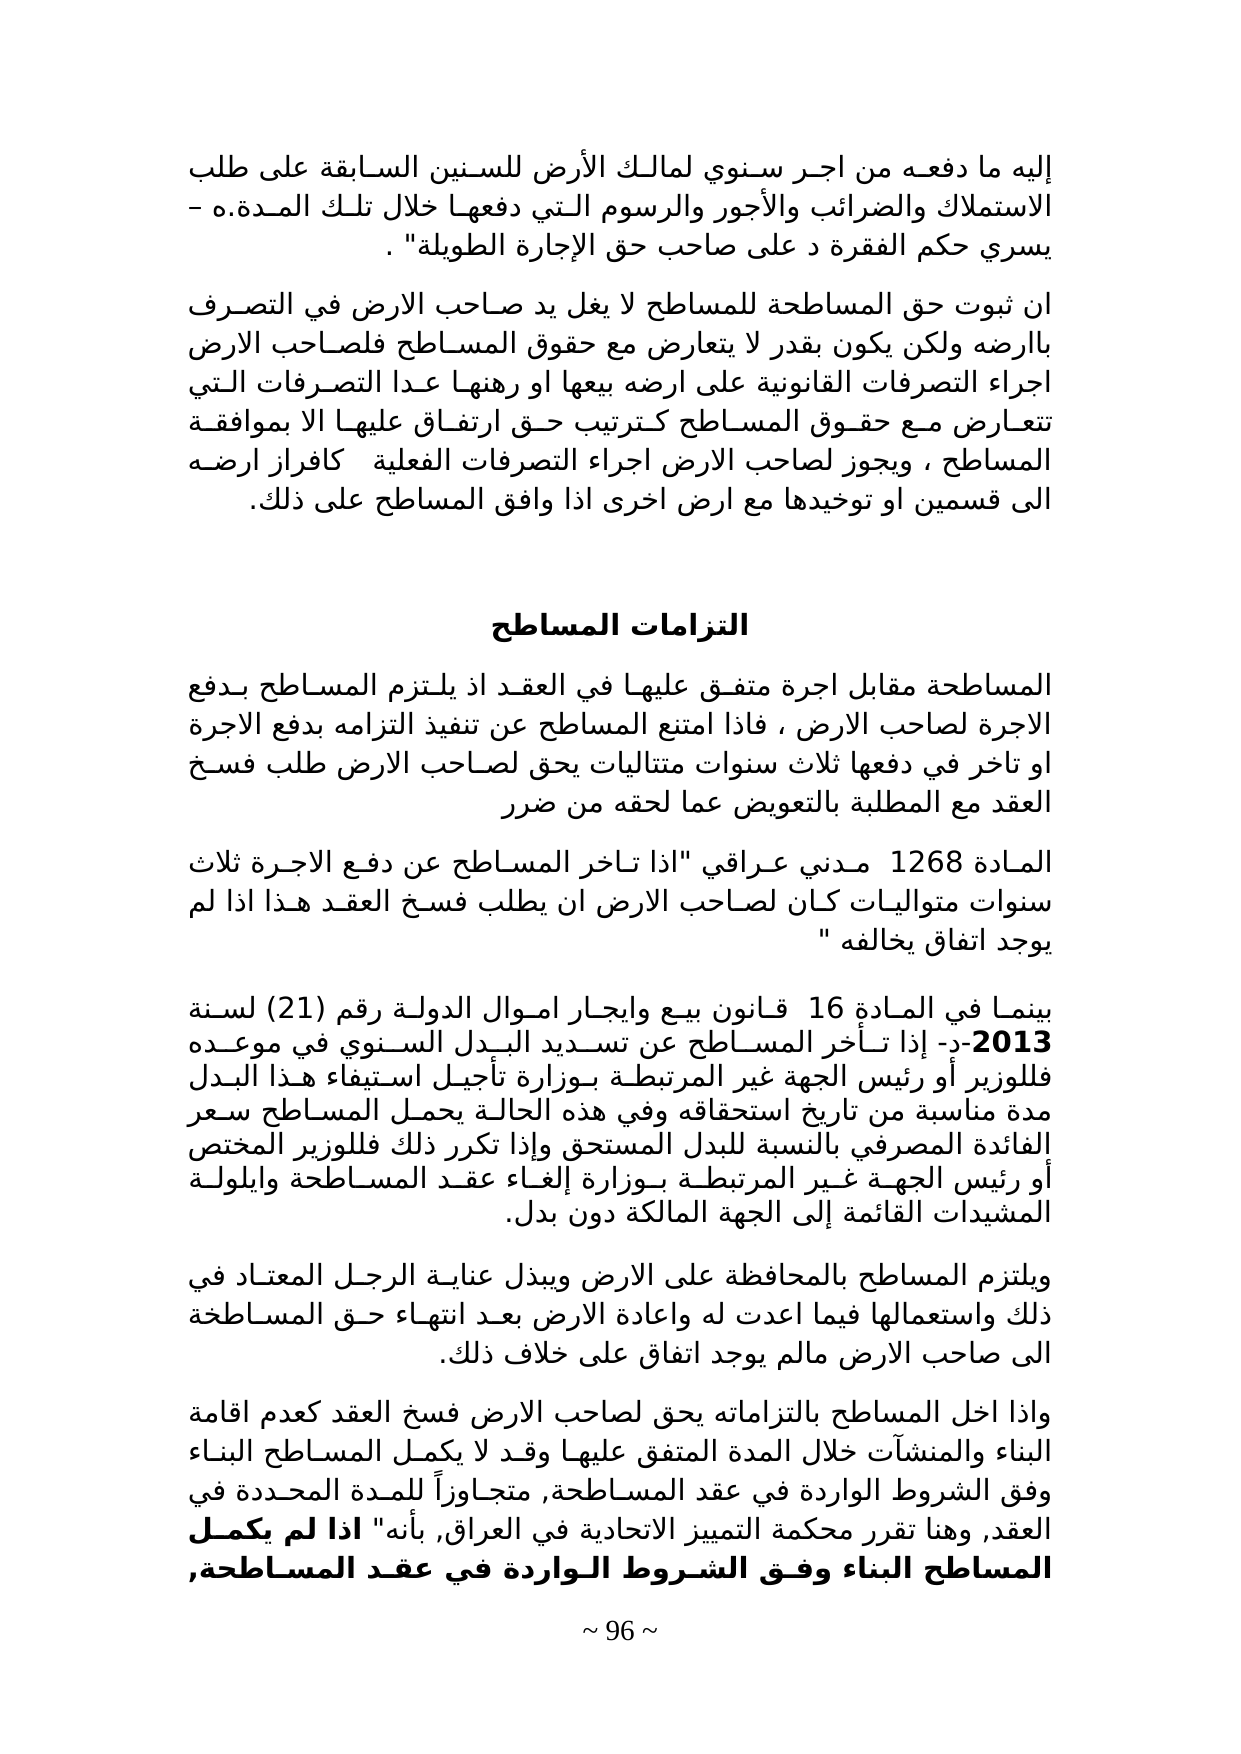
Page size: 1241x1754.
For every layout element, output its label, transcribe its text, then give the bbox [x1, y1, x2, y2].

text ان ثبوت حق المساطحة للمساطح لا يغل يد صاحب الارض في التصرف باارضه ولكن يكون بقدر لا يتعارض مع حقوق المساطح فلصاحب الارض اجراء التصرفات القانونية على ارضه بيعها او رهنها عدا التصرفات التي تتعارض مع حقوق المساطح كترتيب حق ارتفاق عليها الا بموافقة المساطح ، ويجوز لصاحب الارض اجراء التصرفات الفعلية كافراز ارضه الى قسمين او توخيدها مع ارض اخرى اذا وافق المساطح على ذلك. [187, 288, 1053, 516]
text التزامات المساطح [187, 609, 1053, 643]
text المساطحة مقابل اجرة متفق عليها في العقد اذ يلتزم المساطح بدفع الاجرة لصاحب الارض ، فاذا امتنع المساطح عن تنفيذ التزامه بدفع الاجرة او تاخر في دفعها ثلاث سنوات متتاليات يحق لصاحب الارض طلب فسخ العقد مع المطلبة بالتعويض عما لحقه من ضرر [187, 668, 1053, 819]
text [187, 1396, 1053, 1586]
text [187, 150, 1053, 262]
text ويلتزم المساطح بالمحافظة على الارض ويبذل عناية الرجل المعتاد في ذلك واستعمالها فيما اعدت له واعادة الارض بعد انتهاء حق المساطخة الى صاحب الارض مالم يوجد اتفاق على خلاف ذلك. [187, 1258, 1053, 1370]
text المادة 1268 مدني عراقي "اذا تاخر المساطح عن دفع الاجرة ثلاث سنوات متواليات كان لصاحب الارض ان يطلب فسخ العقد هذا اذا لم يوجد اتفاق يخالفه " [187, 845, 1053, 957]
text بينما في المادة 16 قانون بيع وايجار اموال الدولة رقم (21) لسنة 2013-د- إذا تأخر المساطح عن تسديد البدل السنوي في موعده فللوزير أو رئيس الجهة غير المرتبطة بوزارة تأجيل استيفاء هذا البدل مدة مناسبة من تاريخ استحقاقه وفي هذه الحالة يحمل المساطح سعر الفائدة المصرفي بالنسبة للبدل المستحق وإذا تكرر ذلك فللوزير المختص أو رئيس الجهة غير المرتبطة بوزارة إلغاء عقد المساطحة وايلولة المشيدات القائمة إلى الجهة المالكة دون بدل. [187, 991, 1053, 1229]
